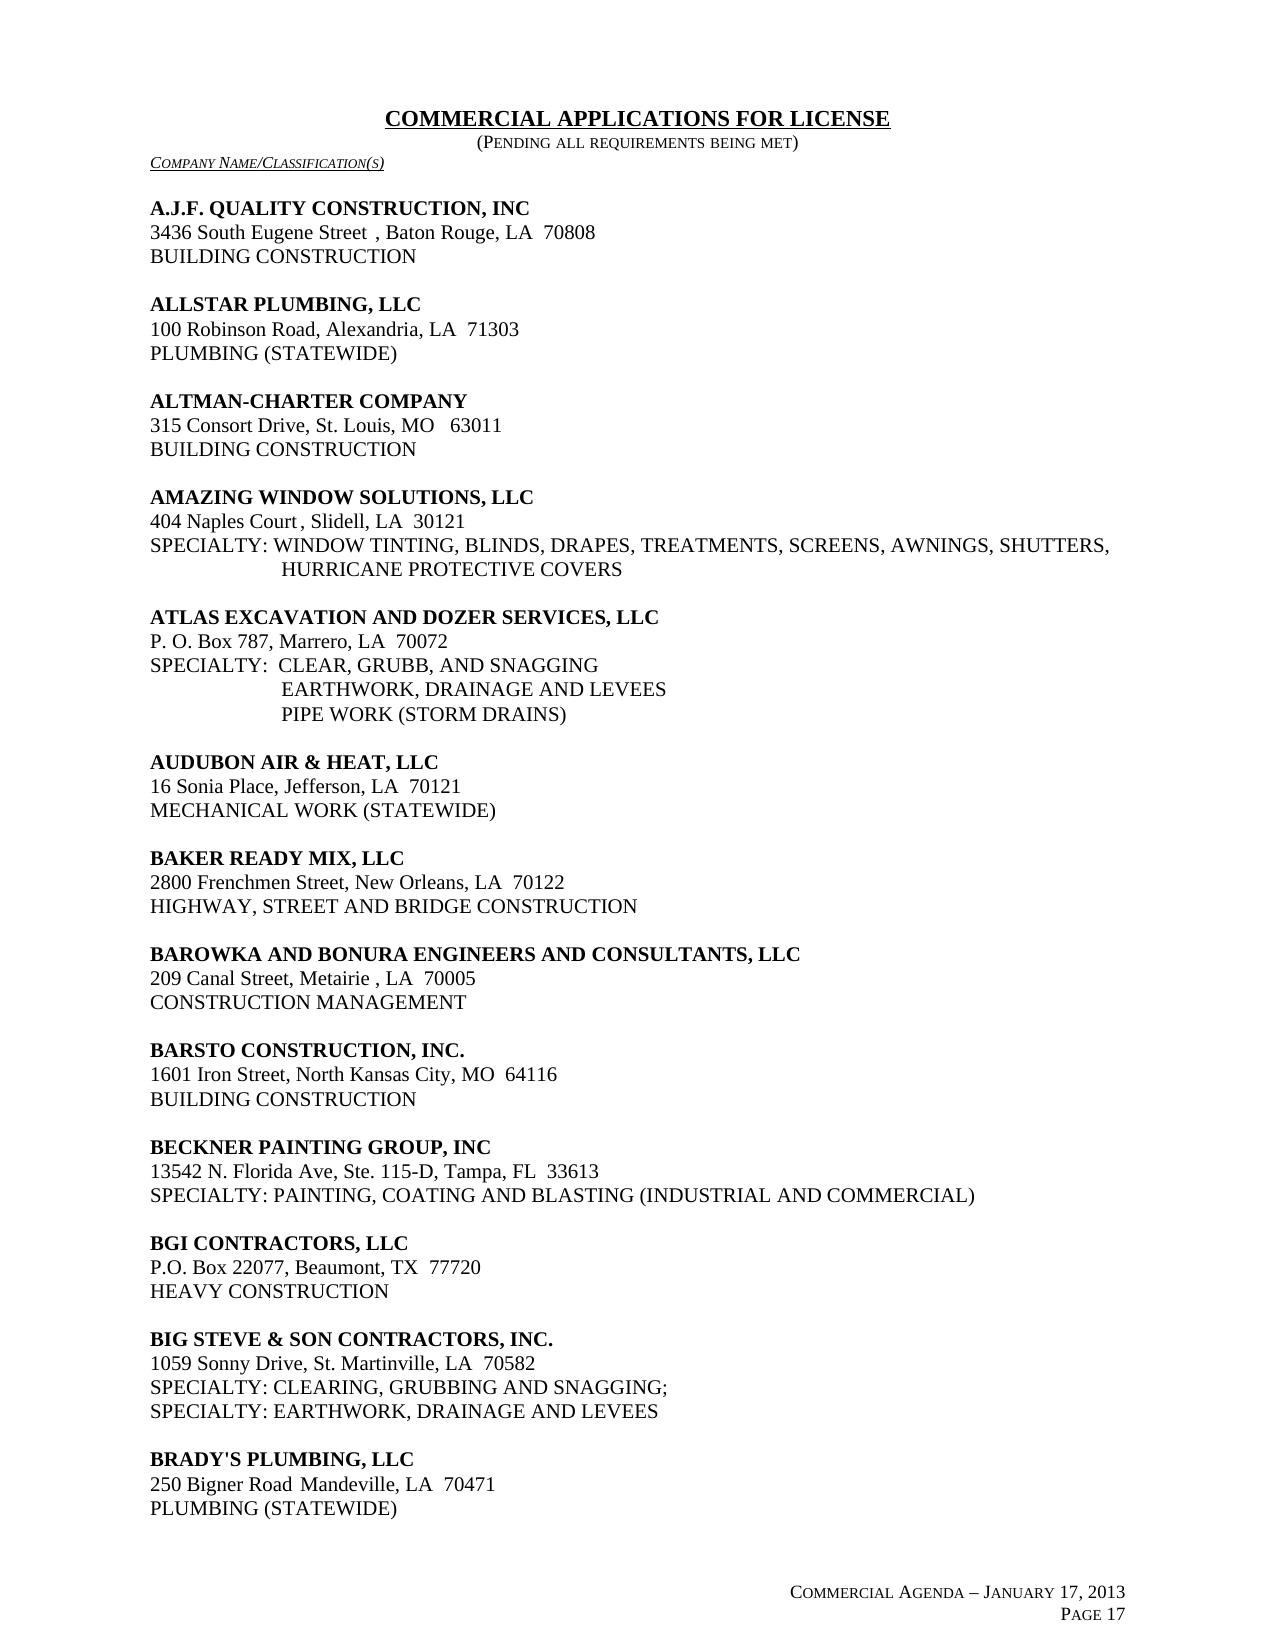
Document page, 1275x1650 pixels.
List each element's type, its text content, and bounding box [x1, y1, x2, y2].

text HIGHWAY, STREET AND BRIDGE CONSTRUCTION [150, 894, 1125, 918]
text COMMERCIAL APPLICATIONS FOR LICENSE [150, 105, 1125, 131]
text BIG STEVE & SON CONTRACTORS, INC. [150, 1327, 1125, 1351]
text BAROWKA AND BONURA ENGINEERS AND CONSULTANTS, LLC [150, 942, 1125, 966]
text ALTMAN-CHARTER COMPANY [150, 389, 1125, 413]
text ATLAS EXCAVATION AND DOZER SERVICES, LLC [150, 605, 1125, 629]
text 100 Robinson Road, Alexandria, LA 71303 [150, 316, 1125, 341]
text CONSTRUCTION MANAGEMENT [150, 990, 1125, 1014]
text (Pending all requirements being met) [150, 131, 1125, 153]
text 404 Naples Court , Slidell, LA 30121 [150, 509, 1125, 533]
text BRADY'S PLUMBING, LLC [150, 1447, 1125, 1471]
text P. O. Box 787, Marrero, LA 70072 [150, 629, 1125, 653]
text Company Name/Classification(s) [150, 153, 1125, 172]
text PIPE WORK (STORM DRAINS) [150, 701, 1125, 726]
text 1601 Iron Street, North Kansas City, MO 64116 [150, 1062, 1125, 1086]
text SPECIALTY: WINDOW TINTING, BLINDS, DRAPES, TREATMENTS, SCREENS, AWNINGS, SHUTTERS, HURRICANE PROTECTIVE COVERS [150, 533, 1125, 581]
text 1059 Sonny Drive, St. Martinville, LA 70582 [150, 1351, 1125, 1375]
text SPECIALTY: EARTHWORK, DRAINAGE AND LEVEES [150, 1399, 1125, 1423]
text 2800 Frenchmen Street, New Orleans, LA 70122 [150, 870, 1125, 894]
text SPECIALTY: PAINTING, COATING AND BLASTING (INDUSTRIAL AND COMMERCIAL) [150, 1183, 1125, 1207]
text A.J.F. QUALITY CONSTRUCTION, INC 3436 South Eugene Street , Baton Rouge, LA 70808 [150, 196, 1125, 244]
text 16 Sonia Place, Jefferson, LA 70121 [150, 774, 1125, 798]
text 315 Consort Drive, St. Louis, MO 63011 [150, 413, 1125, 437]
text 209 Canal Street, Metairie , LA 70005 [150, 966, 1125, 990]
text AUDUBON AIR & HEAT, LLC [150, 749, 1125, 774]
text PLUMBING (STATEWIDE) [150, 341, 1125, 364]
text 13542 N. Florida Ave, Ste. 115-D, Tampa, FL 33613 [150, 1159, 1125, 1183]
text BUILDING CONSTRUCTION [150, 244, 1125, 268]
text BECKNER PAINTING GROUP, INC [150, 1134, 1125, 1159]
text MECHANICAL WORK (STATEWIDE) [150, 798, 1125, 822]
text BARSTO CONSTRUCTION, INC. [150, 1038, 1125, 1062]
text ALLSTAR PLUMBING, LLC [150, 292, 1125, 316]
text EARTHWORK, DRAINAGE AND LEVEES [150, 677, 1125, 701]
text BUILDING CONSTRUCTION [150, 1086, 1125, 1111]
text BAKER READY MIX, LLC [150, 846, 1125, 870]
text HEAVY CONSTRUCTION [150, 1279, 1125, 1303]
text SPECIALTY: CLEAR, GRUBB, AND SNAGGING [150, 653, 1125, 677]
text BUILDING CONSTRUCTION [150, 437, 1125, 461]
text SPECIALTY: CLEARING, GRUBBING AND SNAGGING; [150, 1375, 1125, 1399]
text AMAZING WINDOW SOLUTIONS, LLC [150, 485, 1125, 509]
text 250 Bigner Road Mandeville, LA 70471 [150, 1471, 1125, 1496]
text PLUMBING (STATEWIDE) [150, 1496, 1125, 1519]
text P.O. Box 22077, Beaumont, TX 77720 [150, 1255, 1125, 1279]
text BGI CONTRACTORS, LLC [150, 1231, 1125, 1255]
